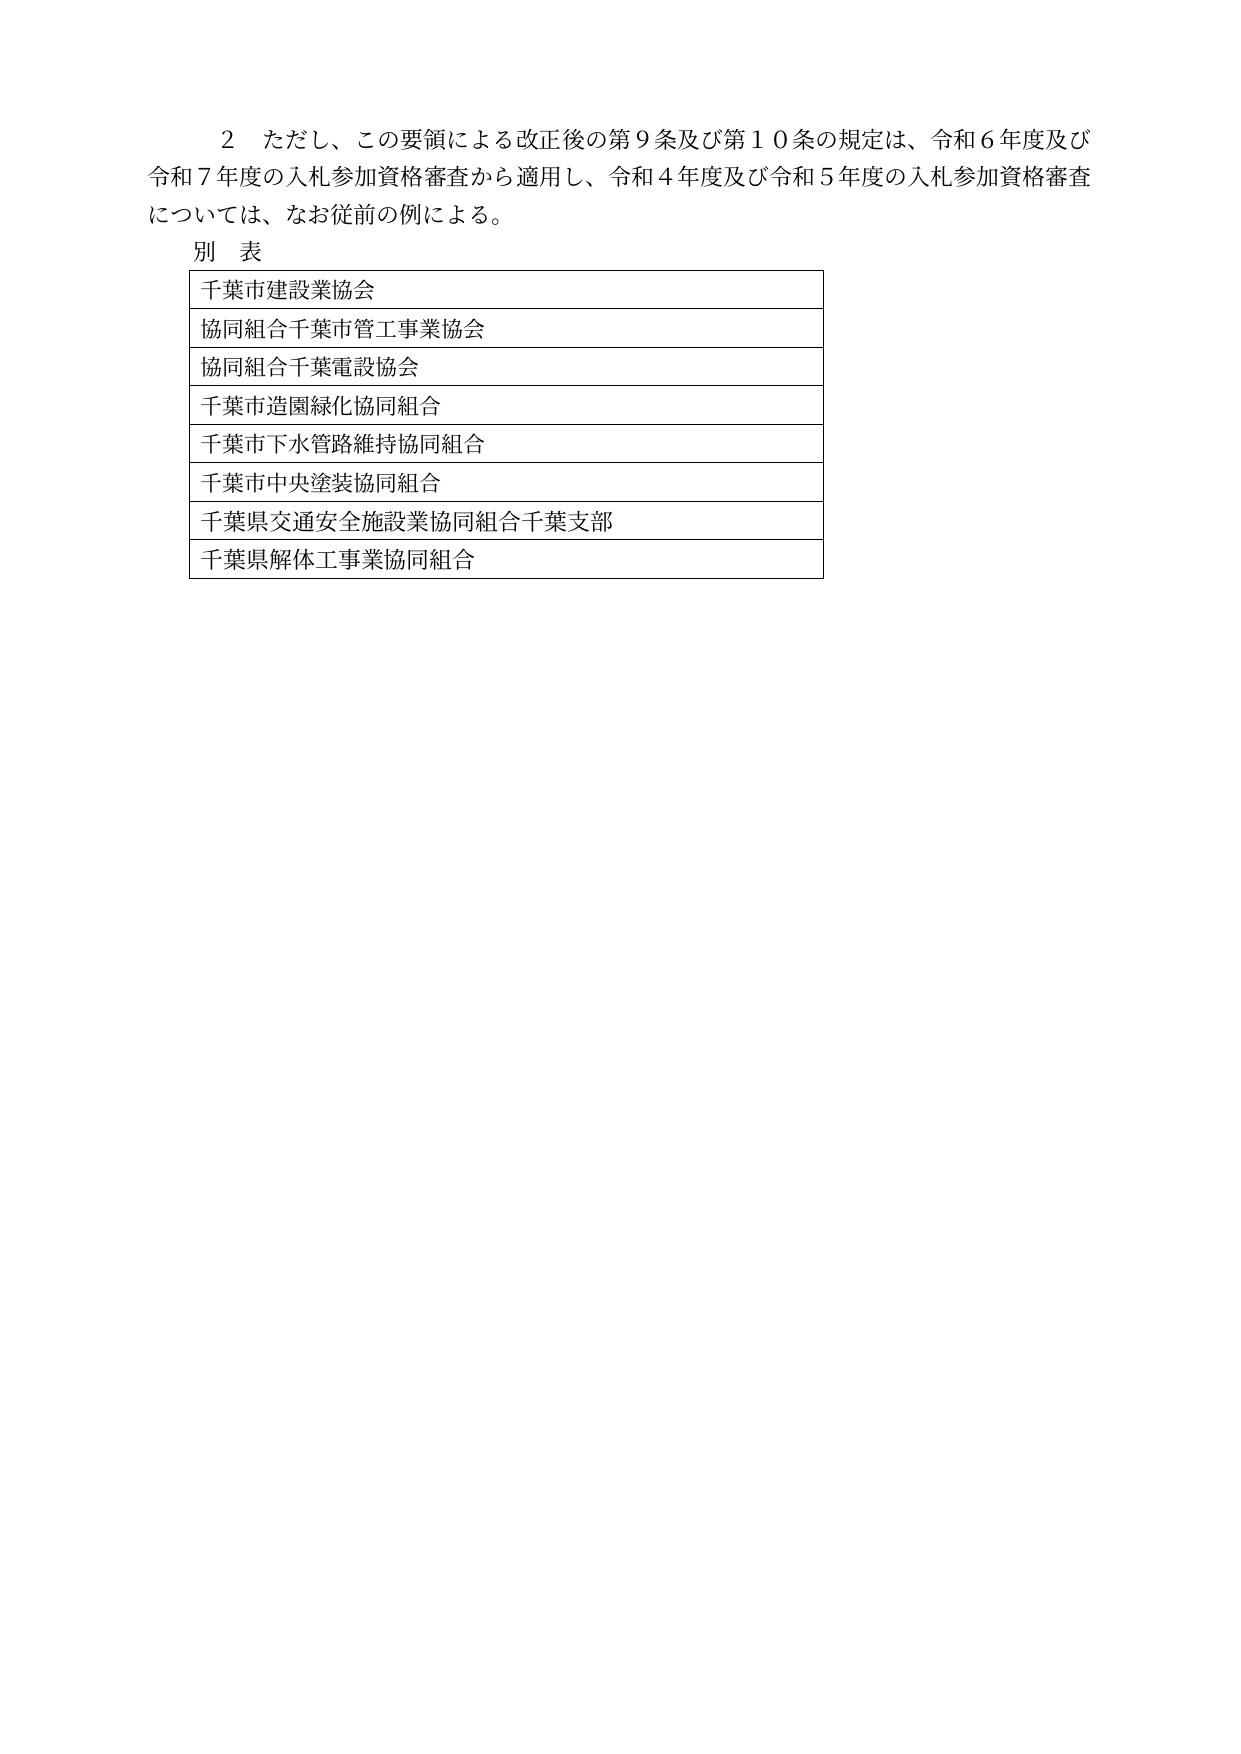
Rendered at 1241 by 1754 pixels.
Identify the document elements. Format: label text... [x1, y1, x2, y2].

table_cell 千葉市造園緑化協同組合 [190, 386, 823, 424]
table_cell 千葉県交通安全施設業協同組合千葉支部 [190, 502, 823, 539]
table_cell 協同組合千葉市管工事業協会 [190, 309, 823, 347]
text ２ ただし、この要領による改正後の第９条及び第１０条の規定は、令和６年度及び令和７年度の入札参加資格審査から適用し、令和４年度及び令和５年度の入札参加資格審査については、なお従前の例による。 [148, 119, 1092, 232]
table_cell 協同組合千葉電設協会 [190, 348, 823, 385]
text 別 表 [148, 232, 1092, 269]
table_cell 千葉市下水管路維持協同組合 [190, 425, 823, 462]
table_header 千葉市建設業協会 [190, 271, 823, 308]
table_cell 千葉市中央塗装協同組合 [190, 463, 823, 501]
table_cell 千葉県解体工事業協同組合 [190, 540, 823, 578]
